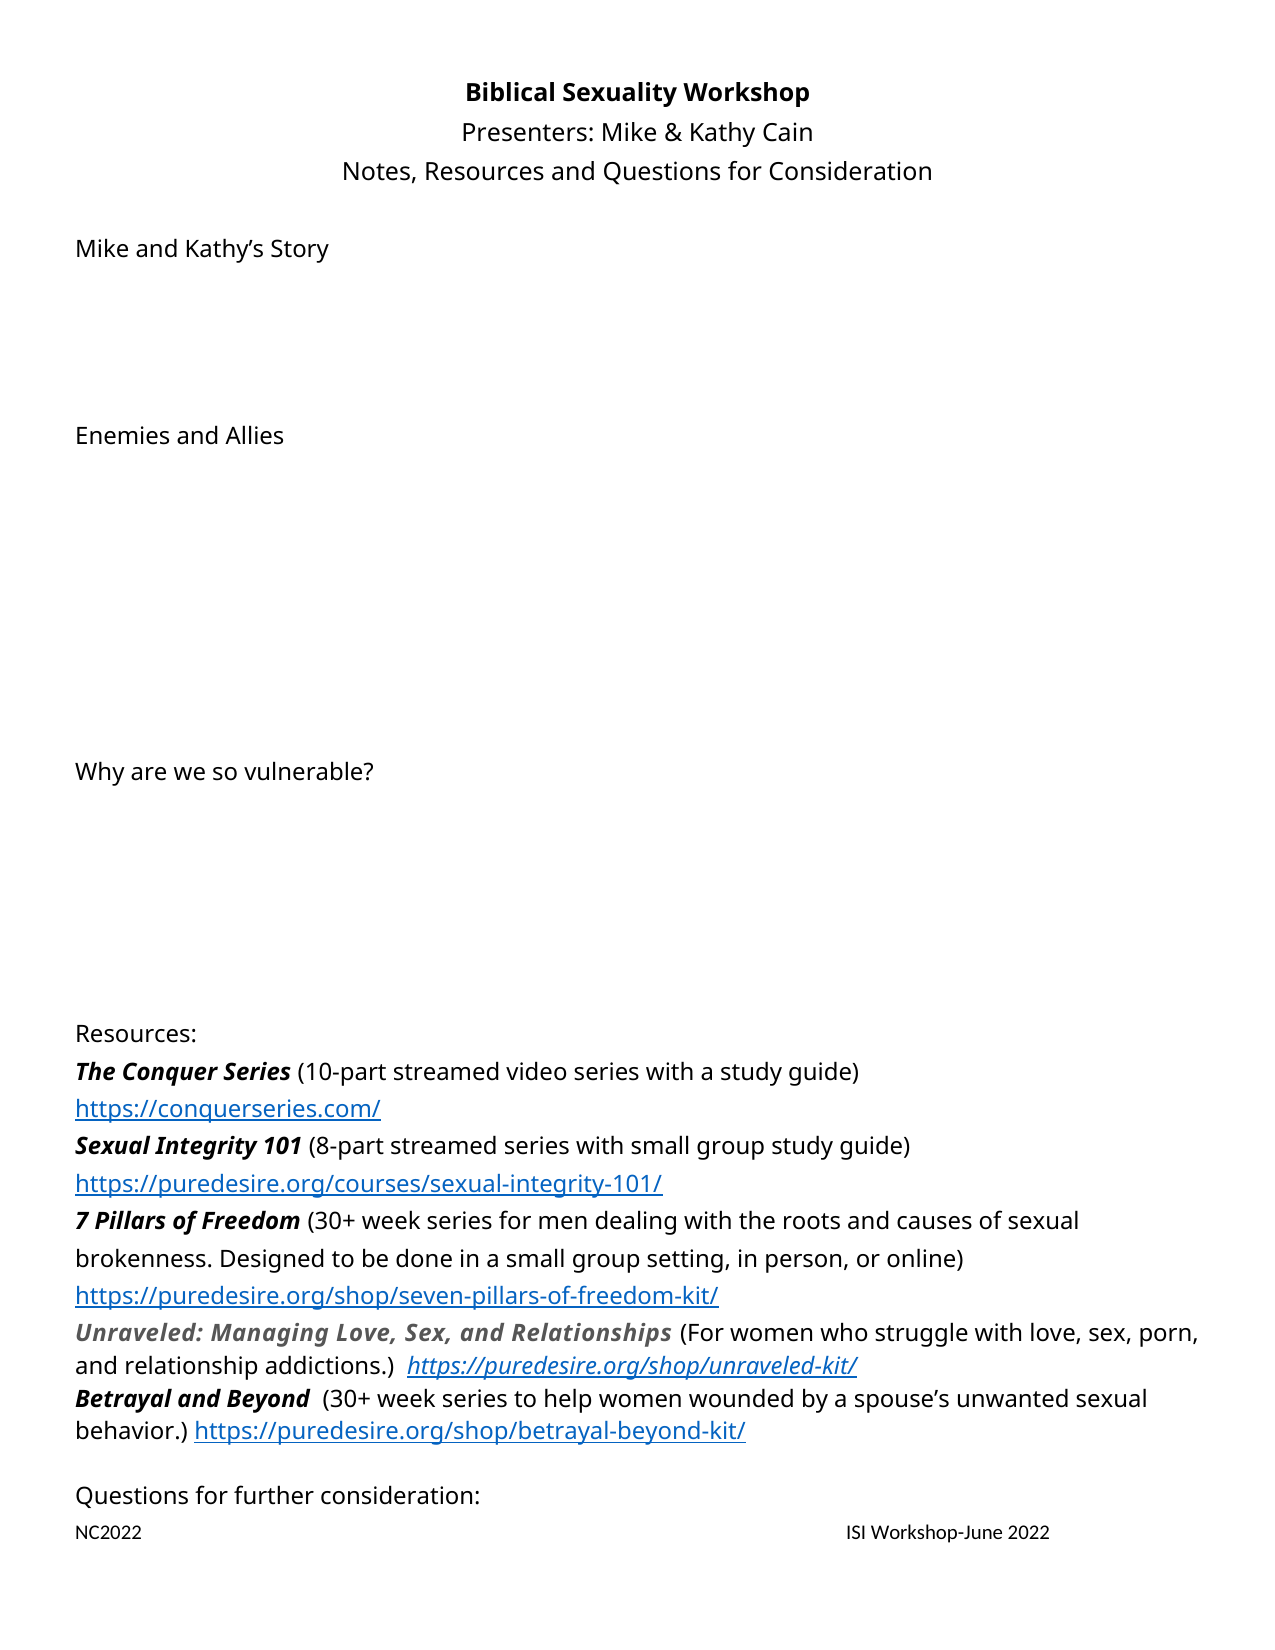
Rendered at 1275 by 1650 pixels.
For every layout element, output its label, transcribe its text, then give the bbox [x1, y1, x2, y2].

text Notes, Resources and Questions for Consideration [75, 153, 1200, 187]
text Resources: [75, 1017, 1200, 1049]
text The Conquer Series (10-part streamed video series with a study guide) [75, 1054, 1200, 1087]
text Enemies and Allies [75, 419, 1200, 451]
text 7 Pillars of Freedom (30+ week series for men dealing with the roots and causes of sexual brokenness. Designed to be done in a small group setting, in person, or online) [75, 1204, 1200, 1274]
text Betrayal and Beyond (30+ week series to help women wounded by a spouse’s unwanted sexual behavior.) https://puredesire.org/shop/betrayal-beyond-kit/ [75, 1381, 1200, 1447]
text Biblical Sexuality Workshop [75, 75, 1200, 109]
text https://puredesire.org/shop/seven-pillars-of-freedom-kit/ [75, 1279, 1200, 1311]
text Questions for further consideration: [75, 1479, 1200, 1512]
text Sexual Integrity 101 (8-part streamed series with small group study guide) [75, 1129, 1200, 1162]
text Unraveled: Managing Love, Sex, and Relationships (For women who struggle with love, sex, porn, and relationship addictions.) https://puredesire.org/shop/unraveled-kit/ [75, 1316, 1200, 1381]
text Presenters: Mike & Kathy Cain [75, 114, 1200, 148]
text https://puredesire.org/courses/sexual-integrity-101/ [75, 1167, 1200, 1199]
text https://conquerseries.com/ [75, 1092, 1200, 1124]
text Why are we so vulnerable? [75, 755, 1200, 788]
text Mike and Kathy’s Story [75, 232, 1200, 264]
